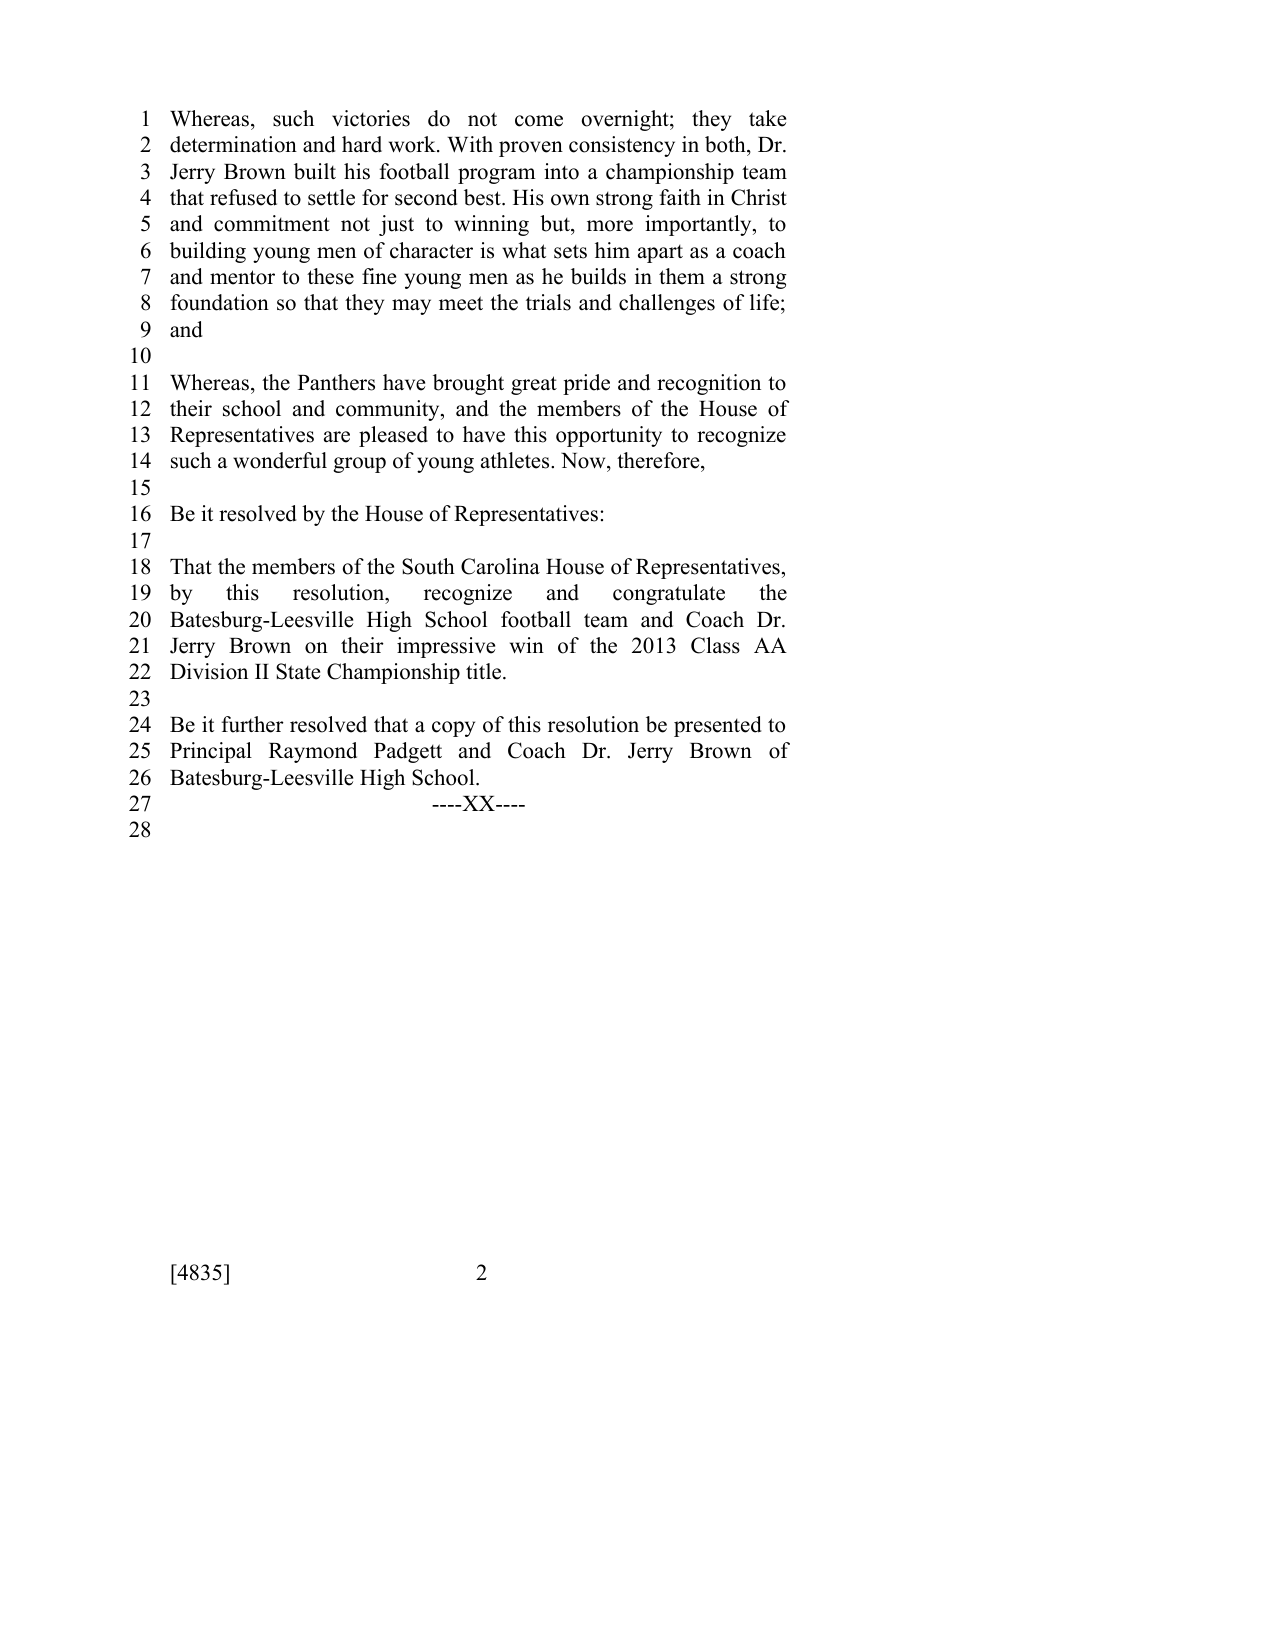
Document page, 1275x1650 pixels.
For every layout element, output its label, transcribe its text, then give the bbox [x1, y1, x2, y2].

text Whereas, the Panthers have brought great pride and recognition to their school and community, and the members of the House of Representatives are pleased to have this opportunity to recognize such a wonderful group of young athletes. Now, therefore, [169, 368, 787, 474]
text Whereas, such victories do not come overnight; they take determination and hard work. With proven consistency in both, Dr. Jerry Brown built his football program into a championship team that refused to settle for second best. His own strong faith in Christ and commitment not just to winning but, more importantly, to building young men of character is what sets him apart as a coach and mentor to these fine young men as he builds in them a strong foundation so that they may meet the trials and challenges of life; and [169, 105, 787, 342]
text That the members of the South Carolina House of Representatives, by this resolution, recognize and congratulate the Batesburg-Leesville High School football team and Coach Dr. Jerry Brown on their impressive win of the 2013 Class AA Division II State Championship title. [169, 553, 787, 685]
text ----XX---- [169, 790, 787, 817]
text Be it further resolved that a copy of this resolution be presented to Principal Raymond Padgett and Coach Dr. Jerry Brown of Batesburg-Leesville High School. [169, 711, 787, 790]
text Be it resolved by the House of Representatives: [169, 500, 787, 527]
